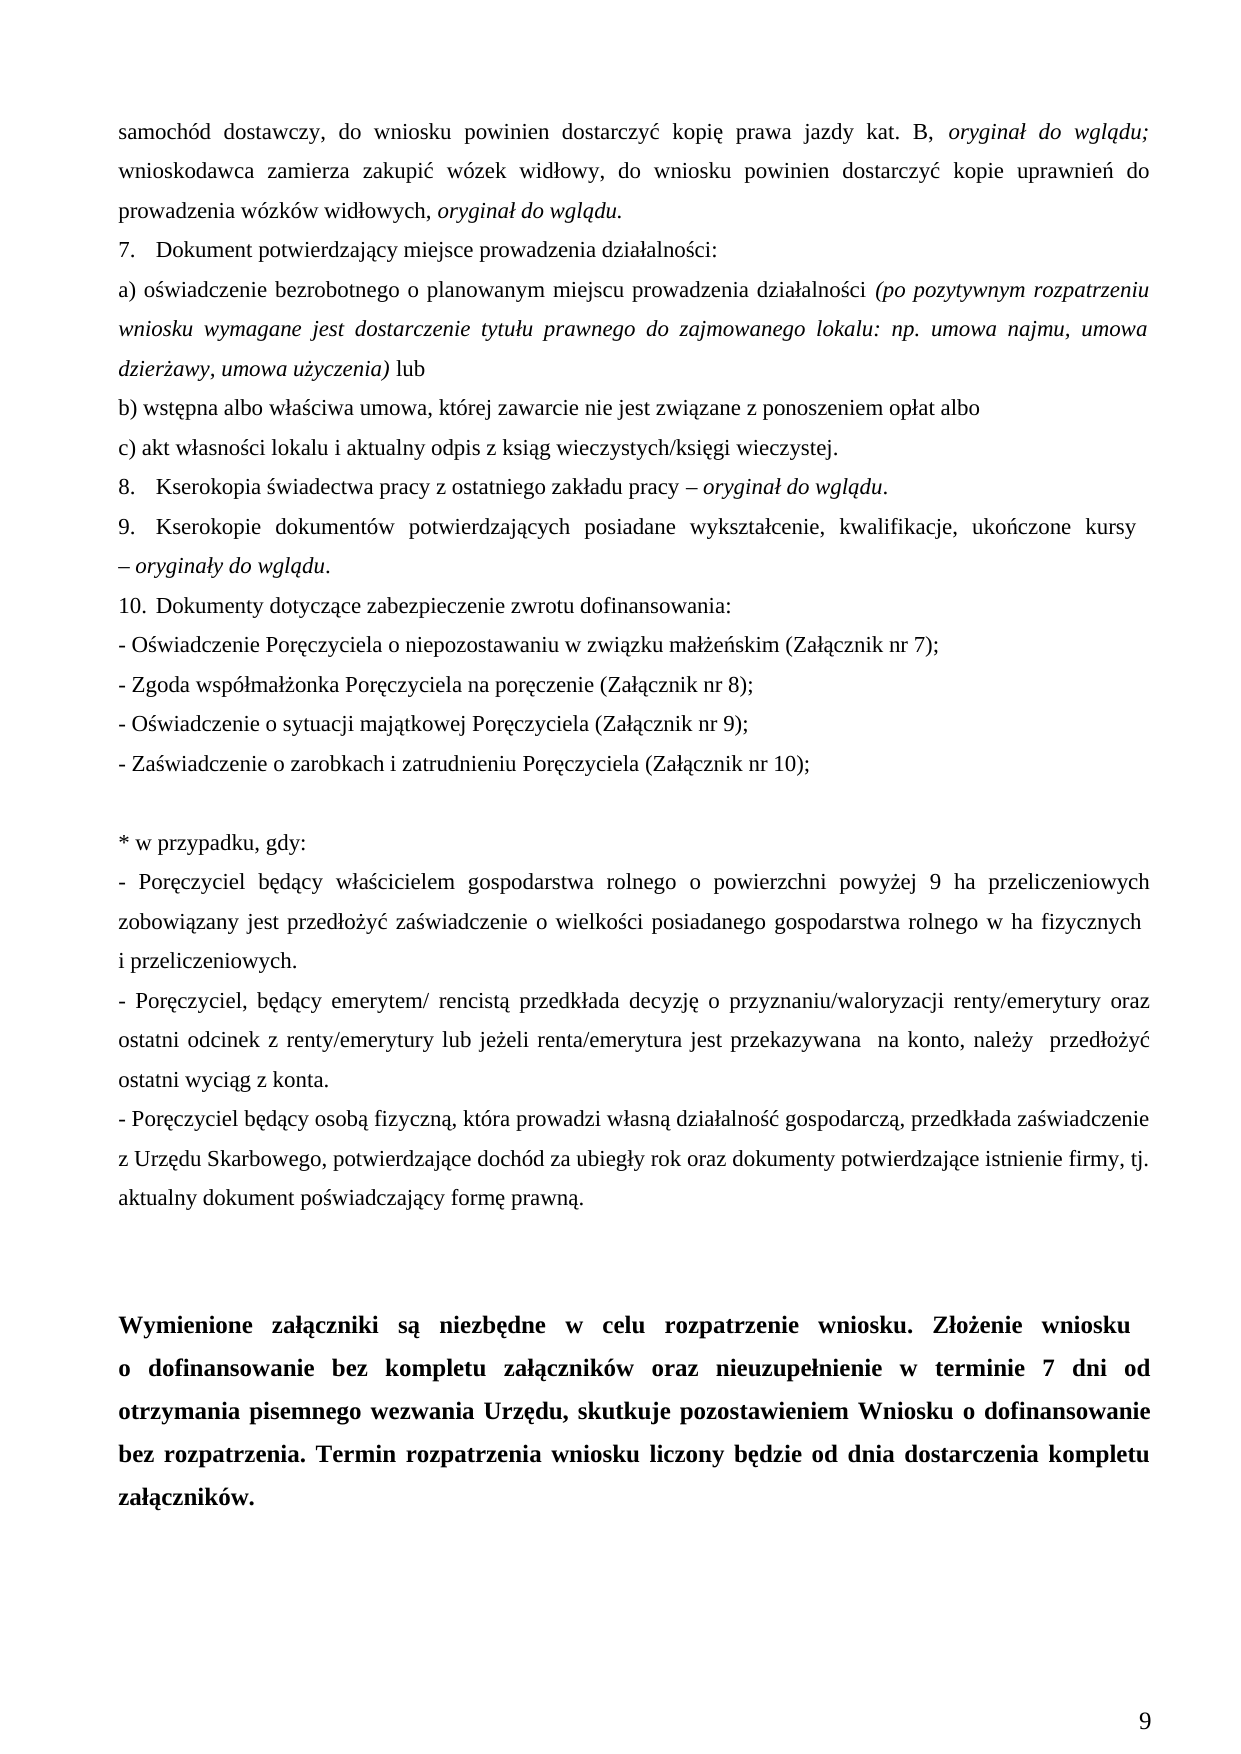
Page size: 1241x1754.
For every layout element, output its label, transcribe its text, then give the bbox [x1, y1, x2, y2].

text - Oświadczenie o sytuacji majątkowej Poręczyciela (Załącznik nr 9); [118, 710, 1152, 737]
text a) oświadczenie bezrobotnego o planowanym miejscu prowadzenia działalności (po pozytywnym rozpatrzeniu wniosku wymagane jest dostarczenie tytułu prawnego do zajmowanego lokalu: np. umowa najmu, umowa dzierżawy, umowa użyczenia) lub [118, 276, 1152, 381]
text - Zgoda współmałżonka Poręczyciela na poręczenie (Załącznik nr 8); [118, 671, 1152, 697]
list Kserokopie dokumentów potwierdzających posiadane wykształcenie, kwalifikacje, ukończone kursy – oryginały do wglądu. [118, 513, 1152, 579]
list Kserokopia świadectwa pracy z ostatniego zakładu pracy – oryginał do wglądu. [118, 473, 1152, 500]
text * w przypadku, gdy: [118, 829, 1152, 855]
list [118, 118, 1152, 223]
text c) akt własności lokalu i aktualny odpis z ksiąg wieczystych/księgi wieczystej. [118, 434, 1152, 460]
text Wymienione załączniki są niezbędne w celu rozpatrzenie wniosku. Złożenie wniosku o dofinansowanie bez kompletu załączników oraz nieuzupełnienie w terminie 7 dni od otrzymania pisemnego wezwania Urzędu, skutkuje pozostawieniem Wniosku o dofinansowanie bez rozpatrzenia. Termin rozpatrzenia wniosku liczony będzie od dnia dostarczenia kompletu załączników. [118, 1310, 1152, 1511]
text - Zaświadczenie o zarobkach i zatrudnieniu Poręczyciela (Załącznik nr 10); [118, 750, 1152, 776]
text - Oświadczenie Poręczyciela o niepozostawaniu w związku małżeńskim (Załącznik nr 7); [118, 631, 1152, 658]
text - Poręczyciel będący osobą fizyczną, która prowadzi własną działalność gospodarczą, przedkłada zaświadczenie z Urzędu Skarbowego, potwierdzające dochód za ubiegły rok oraz dokumenty potwierdzające istnienie firmy, tj. aktualny dokument poświadczający formę prawną. [118, 1105, 1152, 1210]
text - Poręczyciel będący właścicielem gospodarstwa rolnego o powierzchni powyżej 9 ha przeliczeniowych zobowiązany jest przedłożyć zaświadczenie o wielkości posiadanego gospodarstwa rolnego w ha fizycznych i przeliczeniowych. [118, 868, 1152, 973]
list Dokumenty dotyczące zabezpieczenie zwrotu dofinansowania: [118, 592, 1152, 618]
text b) wstępna albo właściwa umowa, której zawarcie nie jest związane z ponoszeniem opłat albo [118, 394, 1152, 421]
list Dokument potwierdzający miejsce prowadzenia działalności: [118, 237, 1152, 263]
text - Poręczyciel, będący emerytem/ rencistą przedkłada decyzję o przyznaniu/waloryzacji renty/emerytury oraz ostatni odcinek z renty/emerytury lub jeżeli renta/emerytura jest przekazywana na konto, należy przedłożyć ostatni wyciąg z konta. [118, 987, 1152, 1092]
